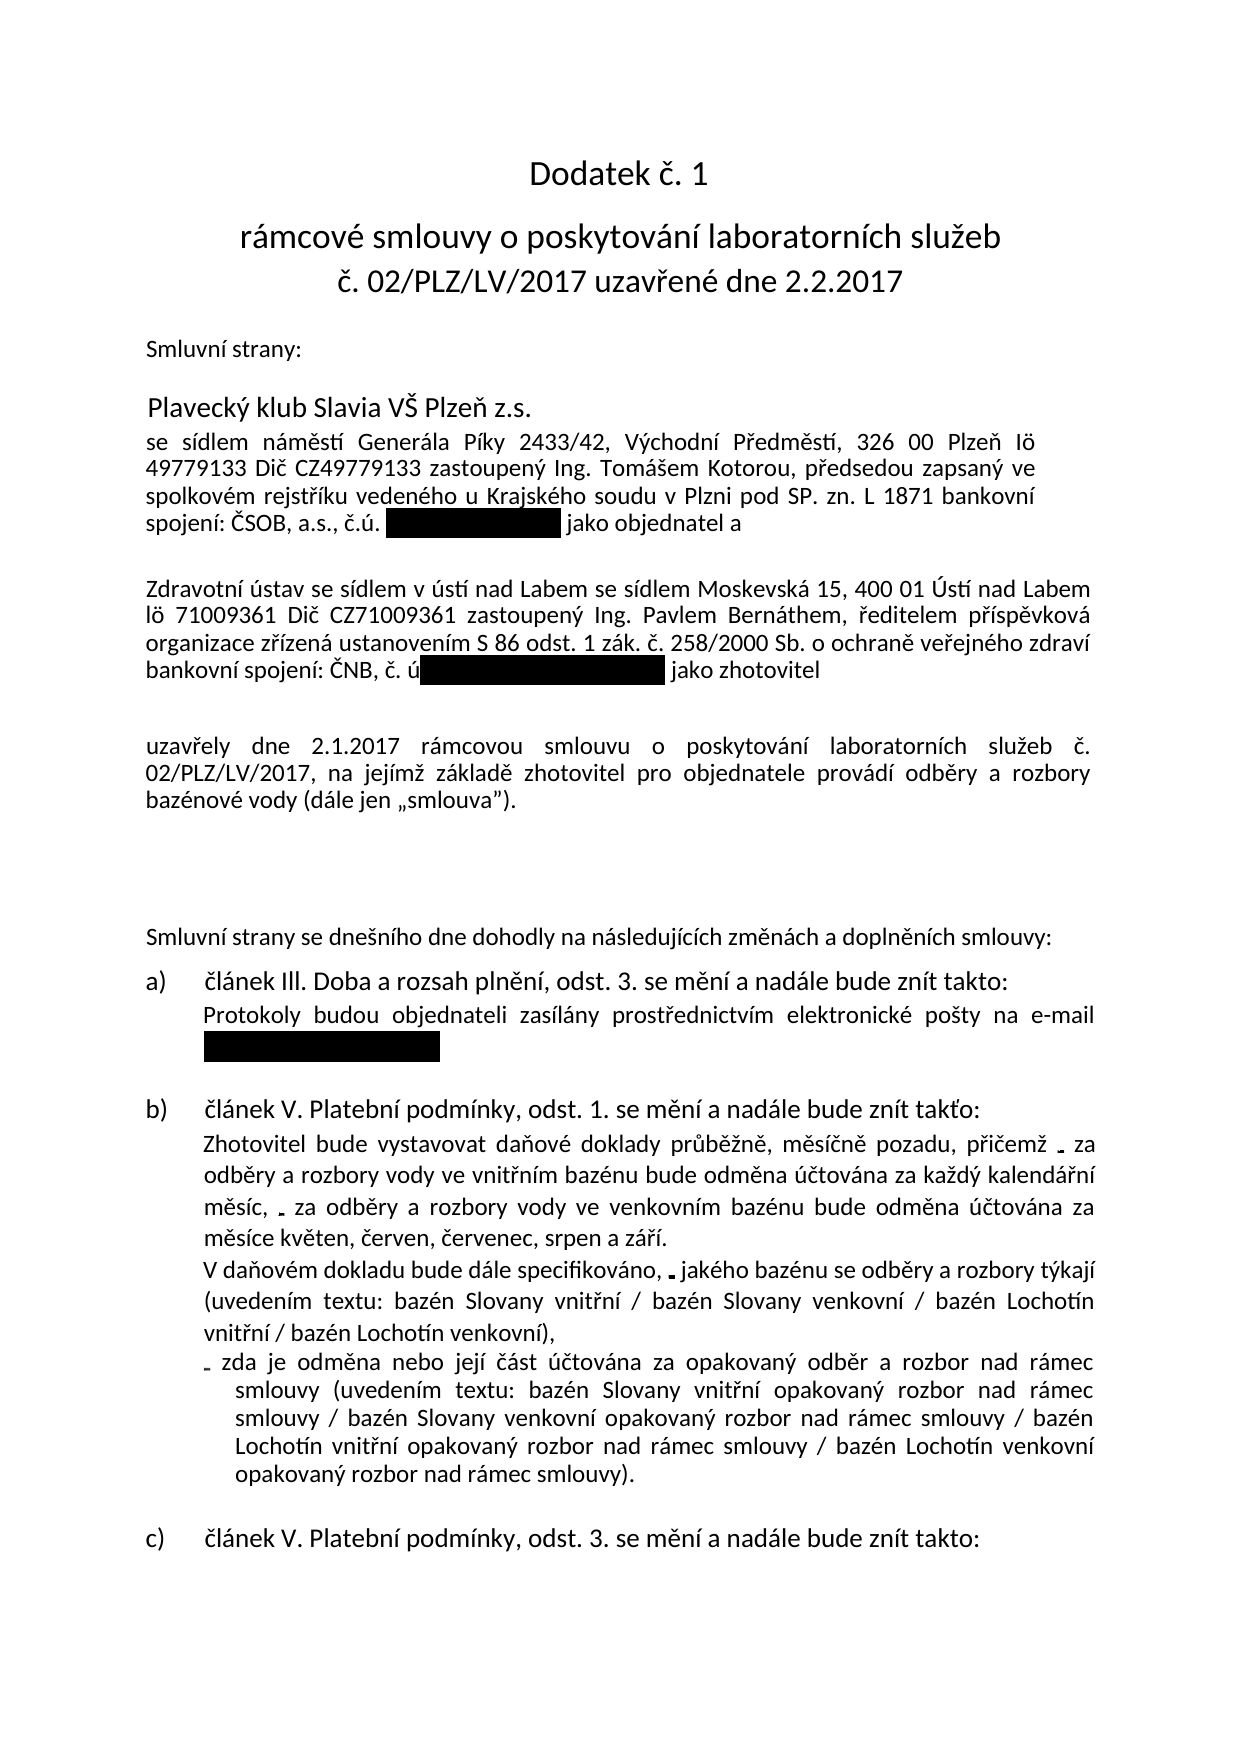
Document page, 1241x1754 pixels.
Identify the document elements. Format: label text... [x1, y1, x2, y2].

text Smluvní strany se dnešního dne dohodly na následujících změnách a doplněních smlouvy: [145, 924, 1092, 951]
text zda je odměna nebo její část účtována za opakovaný odběr a rozbor nad rámec smlouvy (uvedením textu: bazén Slovany vnitřní opakovaný rozbor nad rámec smlouvy / bazén Slovany venkovní opakovaný rozbor nad rámec smlouvy / bazén Lochotín vnitřní opakovaný rozbor nad rámec smlouvy / bazén Lochotín venkovní opakovaný rozbor nad rámec smlouvy). [203, 1348, 1095, 1489]
text Protokoly budou objednateli zasílány prostřednictvím elektronické pošty na e-mail novak bazenslovan . cz. [203, 1000, 1096, 1062]
text č. 02/PLZ/LV/2017 uzavřené dne 2.2.2017 [144, 260, 1096, 301]
list článek Ill. Doba a rozsah plnění, odst. 3. se mění a nadále bude znít takto: [145, 964, 1081, 997]
text Dodatek č. 1 [145, 151, 1093, 194]
subtitle rámcové smlouvy o poskytování laboratorních služeb [145, 214, 1096, 257]
text Plavecký klub Slavia VŠ Plzeň z.s. [147, 389, 1096, 425]
list článek V. Platební podmínky, odst. 3. se mění a nadále bude znít takto: [145, 1521, 1081, 1554]
text Smluvní strany: [145, 336, 1092, 363]
text Zhotovitel bude vystavovat daňové doklady průběžně, měsíčně pozadu, přičemž za odběry a rozbory vody ve vnitřním bazénu bude odměna účtována za každý kalendářní měsíc, za odběry a rozbory vody ve venkovním bazénu bude odměna účtována za měsíce květen, červen, červenec, srpen a září. [203, 1128, 1096, 1253]
text se sídlem náměstí Generála Píky 2433/42, Východní Předměstí, 326 00 Plzeň Iö 49779133 Dič CZ49779133 zastoupený Ing. Tomášem Kotorou, předsedou zapsaný ve spolkovém rejstříku vedeného u Krajského soudu v Plzni pod SP. zn. L 1871 bankovní spojení: ČSOB, a.s., č.ú. 268079477/0300 jako objednatel a [145, 428, 1037, 538]
list článek V. Platební podmínky, odst. 1. se mění a nadále bude znít takťo: [145, 1093, 1081, 1126]
text uzavřely dne 2.1.2017 rámcovou smlouvu o poskytování laboratorních služeb č. 02/PLZ/LV/2017, na jejímž základě zhotovitel pro objednatele provádí odběry a rozbory bazénové vody (dále jen „smlouva”). [145, 733, 1092, 815]
text Zdravotní ústav se sídlem v ústí nad Labem se sídlem Moskevská 15, 400 01 Ústí nad Labem lö 71009361 Dič CZ71009361 zastoupený Ing. Pavlem Bernáthem, ředitelem příspěvková organizace zřízená ustanovením S 86 odst. 1 zák. č. 258/2000 Sb. o ochraně veřejného zdraví bankovní spojení: ČNB, č. ú. 10006-41936411/0710 jako zhotovitel [145, 575, 1092, 685]
text V daňovém dokladu bude dále specifikováno, jakého bazénu se odběry a rozbory týkají (uvedením textu: bazén Slovany vnitřní / bazén Slovany venkovní / bazén Lochotín vnitřní / bazén Lochotín venkovní), [203, 1254, 1096, 1347]
